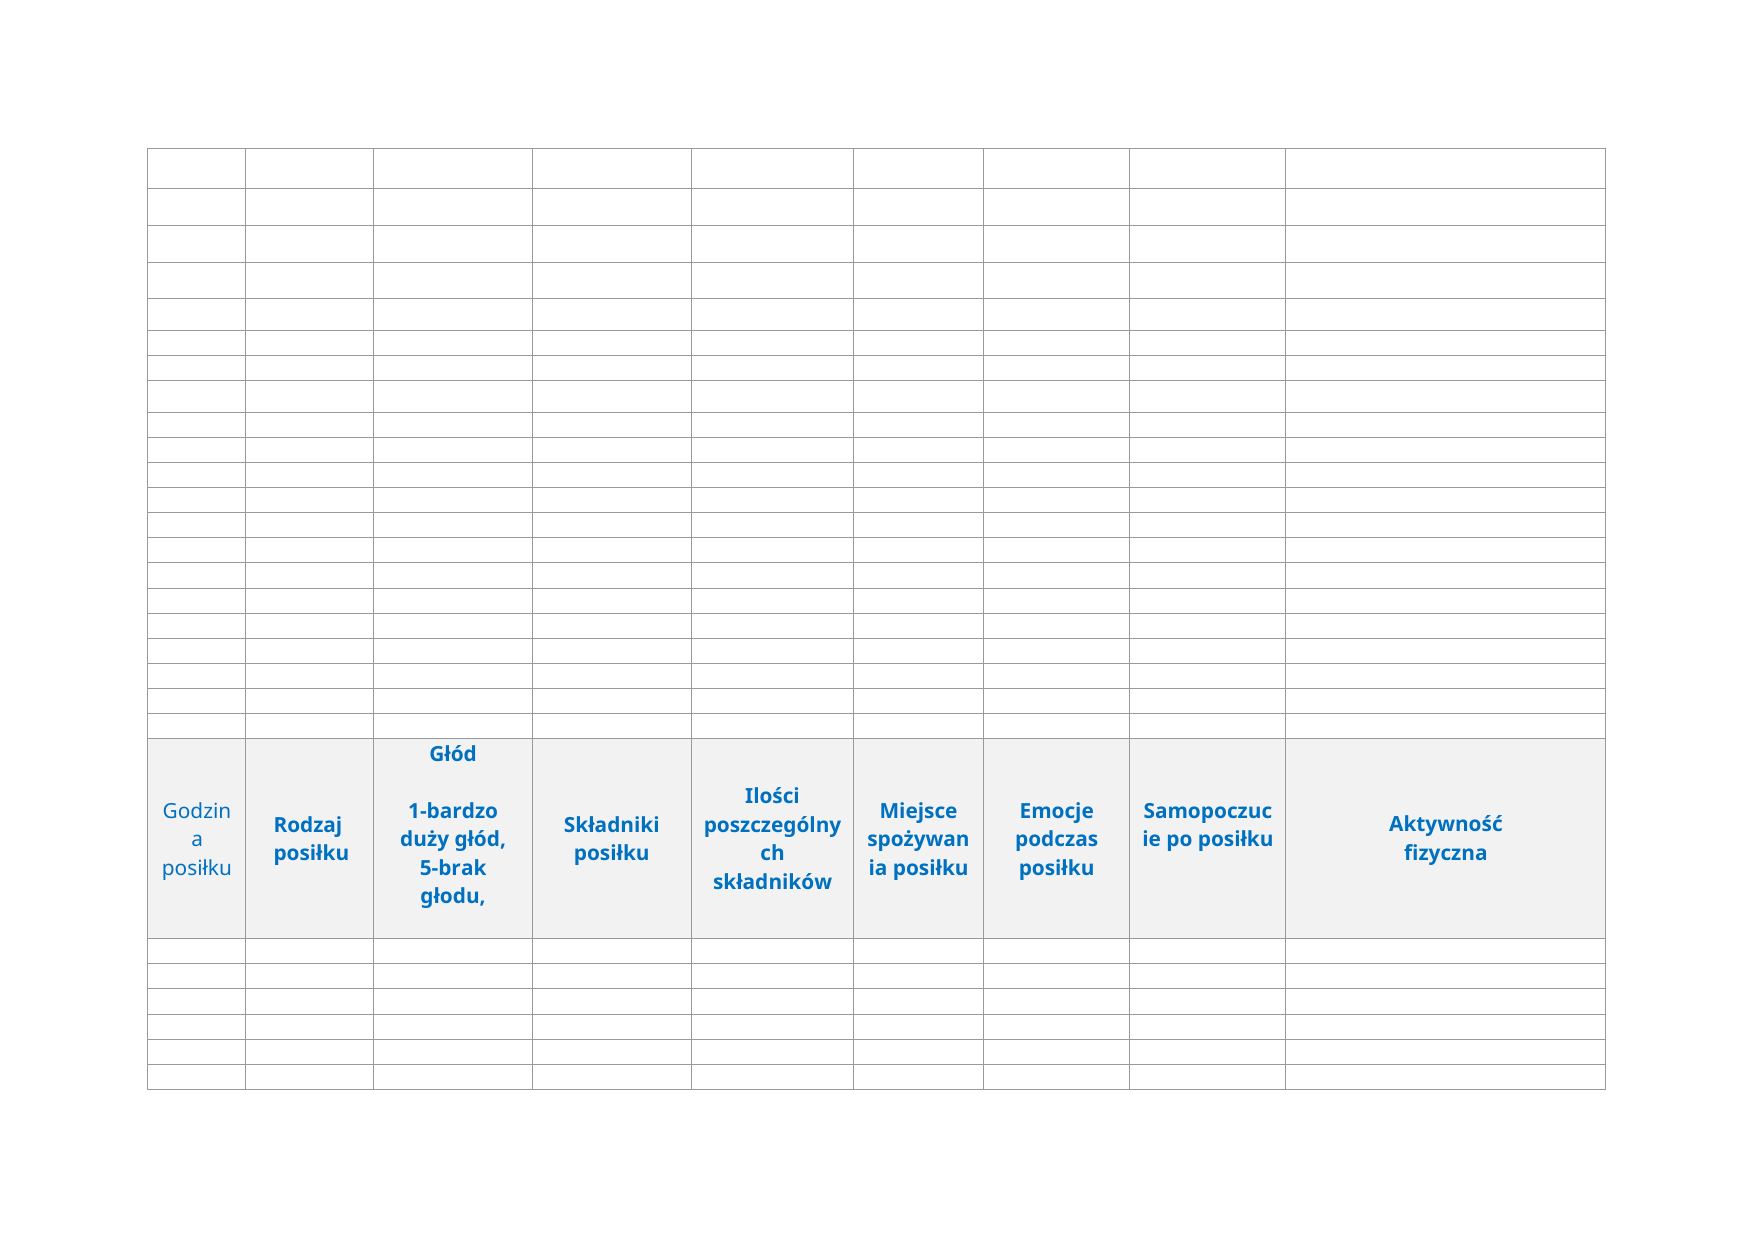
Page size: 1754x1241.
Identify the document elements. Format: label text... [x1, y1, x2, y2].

table_cell [533, 639, 691, 663]
table_cell [1130, 714, 1285, 738]
table_cell [984, 463, 1129, 487]
table_cell [692, 964, 853, 988]
table_cell [1286, 488, 1605, 512]
table_cell [984, 438, 1129, 462]
table_cell [148, 356, 245, 380]
table_cell [374, 438, 532, 462]
table_cell [984, 563, 1129, 587]
table_cell [1286, 714, 1605, 738]
table_cell [1130, 149, 1285, 188]
table_cell [246, 1040, 373, 1064]
table_cell Aktywność fizyczna [1286, 739, 1605, 938]
table_cell [246, 1065, 373, 1089]
table_cell [692, 538, 853, 562]
table_cell [374, 939, 532, 963]
table_cell [533, 381, 691, 412]
table_cell [854, 964, 983, 988]
table_cell [148, 639, 245, 663]
table_cell [854, 1065, 983, 1089]
table_cell [374, 149, 532, 188]
table_cell [374, 413, 532, 437]
table_cell [148, 664, 245, 688]
table_cell [984, 1015, 1129, 1038]
table_cell [246, 614, 373, 638]
table_cell [1130, 189, 1285, 225]
table_cell [374, 513, 532, 537]
table_cell [984, 331, 1129, 355]
table_cell [854, 714, 983, 738]
table_cell [692, 589, 853, 612]
table_cell [854, 488, 983, 512]
table_cell [854, 263, 983, 298]
table_cell [533, 939, 691, 963]
table_cell [1130, 438, 1285, 462]
table_cell [374, 989, 532, 1013]
table_cell [1286, 263, 1605, 298]
table_cell [246, 538, 373, 562]
table_cell [984, 614, 1129, 638]
table_cell [374, 714, 532, 738]
table_cell [246, 989, 373, 1013]
table_cell [1286, 1040, 1605, 1064]
table_cell [984, 589, 1129, 612]
table_cell [246, 664, 373, 688]
table_cell [533, 1065, 691, 1089]
table_cell [148, 413, 245, 437]
table_cell [1286, 149, 1605, 188]
table_cell [374, 331, 532, 355]
table_cell [1286, 563, 1605, 587]
table_cell [374, 488, 532, 512]
table_cell [374, 639, 532, 663]
table_cell [533, 149, 691, 188]
table_cell [1286, 689, 1605, 713]
table_cell [1130, 463, 1285, 487]
table_cell [1286, 614, 1605, 638]
table_cell [246, 563, 373, 587]
table_cell [246, 689, 373, 713]
table_cell [1130, 356, 1285, 380]
table_cell [692, 413, 853, 437]
table_cell [692, 614, 853, 638]
table_cell [1286, 463, 1605, 487]
table_cell Rodzaj posiłku [246, 739, 373, 938]
table_cell [984, 381, 1129, 412]
table_cell [374, 538, 532, 562]
table_cell [1130, 1015, 1285, 1038]
table_cell [533, 226, 691, 262]
table_cell [692, 513, 853, 537]
table_cell [692, 939, 853, 963]
table_cell [1130, 689, 1285, 713]
table_cell [148, 149, 245, 188]
table_cell [533, 356, 691, 380]
table_cell [1130, 964, 1285, 988]
table_cell [692, 689, 853, 713]
table_cell [533, 563, 691, 587]
table_cell [533, 463, 691, 487]
table_cell [533, 1040, 691, 1064]
table_cell [692, 1040, 853, 1064]
table_cell [692, 189, 853, 225]
table_cell [374, 189, 532, 225]
table_cell [854, 226, 983, 262]
table_cell [246, 413, 373, 437]
table_cell Składniki posiłku [533, 739, 691, 938]
table_cell [854, 149, 983, 188]
table_cell [984, 226, 1129, 262]
table_cell [984, 356, 1129, 380]
table_cell [984, 149, 1129, 188]
table_cell [148, 689, 245, 713]
table_cell [1130, 413, 1285, 437]
table_cell [533, 614, 691, 638]
table_cell [1286, 538, 1605, 562]
table_cell [246, 189, 373, 225]
table_cell [1286, 299, 1605, 330]
table_cell [148, 381, 245, 412]
table_cell [148, 939, 245, 963]
table_cell [1130, 381, 1285, 412]
table_cell [148, 438, 245, 462]
table_cell [533, 263, 691, 298]
table_cell [148, 488, 245, 512]
table_cell [1130, 614, 1285, 638]
table_cell [246, 714, 373, 738]
table_cell [374, 689, 532, 713]
table_cell [1286, 189, 1605, 225]
table_cell [692, 438, 853, 462]
table_cell [854, 189, 983, 225]
table_cell [246, 226, 373, 262]
table_cell [692, 639, 853, 663]
table_cell [984, 538, 1129, 562]
table_cell [246, 299, 373, 330]
table_cell [692, 989, 853, 1013]
table_cell [692, 463, 853, 487]
table_cell [1286, 664, 1605, 688]
table_cell [854, 513, 983, 537]
table_cell [984, 413, 1129, 437]
table_cell [692, 714, 853, 738]
table_cell [148, 964, 245, 988]
table_cell [1130, 263, 1285, 298]
table_cell [374, 589, 532, 612]
table_cell [854, 438, 983, 462]
table_cell [854, 463, 983, 487]
table_cell [984, 1040, 1129, 1064]
table_cell [1130, 989, 1285, 1013]
table_cell [854, 563, 983, 587]
table_cell [148, 513, 245, 537]
table_cell [984, 714, 1129, 738]
table_cell [533, 989, 691, 1013]
table_cell [148, 563, 245, 587]
table_cell [692, 356, 853, 380]
table_cell [984, 939, 1129, 963]
table_cell [533, 664, 691, 688]
table_cell [148, 989, 245, 1013]
table_cell [1286, 639, 1605, 663]
table_cell [1130, 1065, 1285, 1089]
table_cell [692, 149, 853, 188]
table_cell [854, 589, 983, 612]
table_cell [148, 714, 245, 738]
table_cell Godzina posiłku [148, 739, 245, 938]
table_cell [984, 189, 1129, 225]
table_cell [1286, 438, 1605, 462]
table_cell [246, 149, 373, 188]
table_cell [1130, 589, 1285, 612]
table_cell [374, 381, 532, 412]
table_cell [148, 189, 245, 225]
table_cell [148, 1015, 245, 1038]
table_cell [692, 563, 853, 587]
table_cell [533, 438, 691, 462]
table_cell [246, 331, 373, 355]
table_cell [246, 513, 373, 537]
table_cell [533, 689, 691, 713]
table_cell [246, 356, 373, 380]
table_cell [1130, 226, 1285, 262]
table_cell [1286, 989, 1605, 1013]
table_cell [1286, 513, 1605, 537]
table_cell [246, 964, 373, 988]
table_cell [854, 356, 983, 380]
table_cell [854, 639, 983, 663]
table_cell [854, 538, 983, 562]
table_cell [854, 939, 983, 963]
table_cell [246, 1015, 373, 1038]
table_cell [984, 639, 1129, 663]
table_cell [692, 381, 853, 412]
table_cell [533, 331, 691, 355]
table_cell [984, 513, 1129, 537]
table_cell [148, 1040, 245, 1064]
table_cell [1286, 226, 1605, 262]
table_cell [692, 226, 853, 262]
table_cell [246, 438, 373, 462]
table_cell [854, 689, 983, 713]
table_cell Emocje podczas posiłku [984, 739, 1129, 938]
table_cell [246, 488, 373, 512]
table_cell [1286, 1065, 1605, 1089]
table_cell [854, 1040, 983, 1064]
table_cell [148, 1065, 245, 1089]
table_cell [1130, 488, 1285, 512]
table_cell [374, 563, 532, 587]
table_cell [246, 639, 373, 663]
table_cell [374, 299, 532, 330]
table_cell [984, 689, 1129, 713]
table_cell [148, 538, 245, 562]
table_cell [1286, 381, 1605, 412]
table_cell [1286, 331, 1605, 355]
table_cell [374, 1015, 532, 1038]
table_cell [533, 299, 691, 330]
table_cell [533, 413, 691, 437]
table_cell [854, 1015, 983, 1038]
table_cell [533, 538, 691, 562]
table_cell [854, 989, 983, 1013]
table_cell [148, 463, 245, 487]
table_cell [148, 589, 245, 612]
table_cell [984, 299, 1129, 330]
table_cell [854, 413, 983, 437]
table_cell [1130, 939, 1285, 963]
table_cell [246, 939, 373, 963]
table_cell [692, 331, 853, 355]
table_cell Ilości poszczególnych składników [692, 739, 853, 938]
table_cell [984, 263, 1129, 298]
table_cell [692, 263, 853, 298]
table_cell Samopoczucie po posiłku [1130, 739, 1285, 938]
table_cell [1130, 513, 1285, 537]
table_cell [374, 226, 532, 262]
table_cell [533, 189, 691, 225]
table_cell [984, 964, 1129, 988]
table_cell [1286, 413, 1605, 437]
table_cell [533, 714, 691, 738]
table_cell [1130, 299, 1285, 330]
table_cell [692, 664, 853, 688]
table_cell [1286, 1015, 1605, 1038]
table_cell [692, 488, 853, 512]
table_cell [692, 1065, 853, 1089]
table_cell Głód 1-bardzo duży głód, 5-brak głodu, [374, 739, 532, 938]
table_cell [148, 226, 245, 262]
table_cell [692, 1015, 853, 1038]
table_cell [533, 964, 691, 988]
table_cell [1130, 639, 1285, 663]
table_cell [984, 488, 1129, 512]
table_cell [1130, 331, 1285, 355]
table_cell [533, 589, 691, 612]
table_cell Miejsce spożywania posiłku [854, 739, 983, 938]
table_cell [148, 263, 245, 298]
table_cell [984, 989, 1129, 1013]
table_cell [1130, 664, 1285, 688]
table_cell [374, 356, 532, 380]
table_cell [374, 664, 532, 688]
table_cell [692, 299, 853, 330]
table_cell [1130, 538, 1285, 562]
table_cell [246, 263, 373, 298]
table_cell [246, 589, 373, 612]
table_cell [246, 463, 373, 487]
table_cell [854, 664, 983, 688]
table_cell [374, 1040, 532, 1064]
table_cell [533, 513, 691, 537]
table_cell [854, 381, 983, 412]
table_cell [533, 488, 691, 512]
table_cell [1130, 563, 1285, 587]
table_cell [854, 331, 983, 355]
table_cell [374, 1065, 532, 1089]
table_cell [1286, 589, 1605, 612]
table_cell [374, 964, 532, 988]
table_cell [374, 263, 532, 298]
table_cell [148, 614, 245, 638]
table_cell [1286, 939, 1605, 963]
table_cell [533, 1015, 691, 1038]
table_cell [984, 1065, 1129, 1089]
table_cell [148, 331, 245, 355]
table_cell [246, 381, 373, 412]
table_cell [148, 299, 245, 330]
table_cell [984, 664, 1129, 688]
table_cell [854, 299, 983, 330]
table_cell [374, 614, 532, 638]
table_cell [1286, 356, 1605, 380]
table_cell [854, 614, 983, 638]
table_cell [1130, 1040, 1285, 1064]
table_cell [1286, 964, 1605, 988]
table_cell [374, 463, 532, 487]
